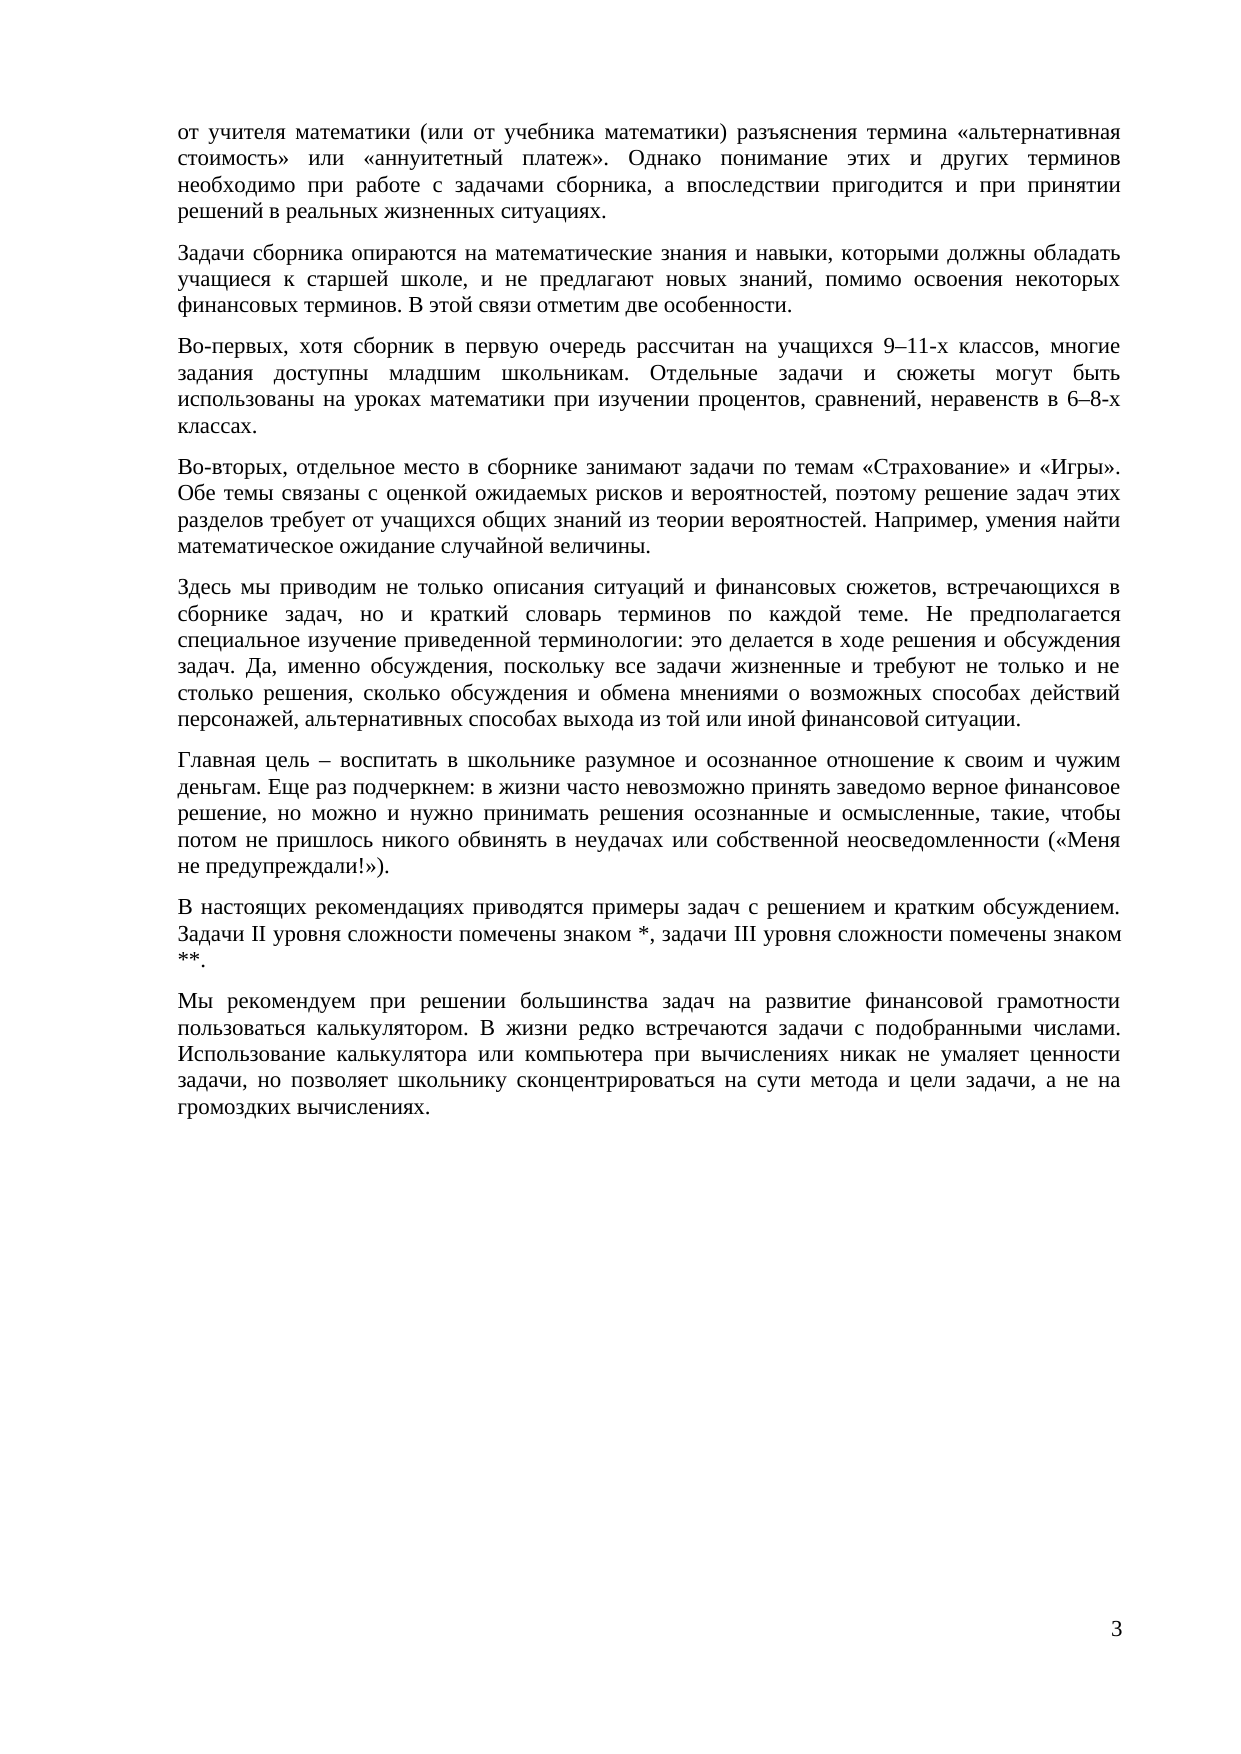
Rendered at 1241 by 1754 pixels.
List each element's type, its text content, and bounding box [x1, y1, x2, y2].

text Во-вторых, отдельное место в сборнике занимают задачи по темам «Страхование» и «Игры». Обе темы связаны с оценкой ожидаемых рисков и вероятностей, поэтому решение задач этих разделов требует от учащихся общих знаний из теории вероятностей. Например, умения найти математическое ожидание случайной величины. [177, 453, 1122, 558]
text Во-первых, хотя сборник в первую очередь рассчитан на учащихся 9–11-х классов, многие задания доступны младшим школьникам. Отдельные задачи и сюжеты могут быть использованы на уроках математики при изучении процентов, сравнений, неравенств в 6–8-х классах. [177, 333, 1122, 438]
text Главная цель – воспитать в школьнике разумное и осознанное отношение к своим и чужим деньгам. Еще раз подчеркнем: в жизни часто невозможно принять заведомо верное финансовое решение, но можно и нужно принимать решения осознанные и осмысленные, такие, чтобы потом не пришлось никого обвинять в неудачах или собственной неосведомленности («Меня не предупреждали!»). [177, 747, 1122, 878]
text Мы рекомендуем при решении большинства задач на развитие финансовой грамотности пользоваться калькулятором. В жизни редко встречаются задачи с подобранными числами. Использование калькулятора или компьютера при вычислениях никак не умаляет ценности задачи, но позволяет школьнику сконцентрироваться на сути метода и цели задачи, а не на громоздких вычислениях. [177, 987, 1122, 1119]
text Здесь мы приводим не только описания ситуаций и финансовых сюжетов, встречающихся в сборнике задач, но и краткий словарь терминов по каждой теме. Не предполагается специальное изучение приведенной терминологии: это делается в ходе решения и обсуждения задач. Да, именно обсуждения, поскольку все задачи жизненные и требуют не только и не столько решения, сколько обсуждения и обмена мнениями о возможных способах действий персонажей, альтернативных способах выхода из той или иной финансовой ситуации. [177, 573, 1122, 732]
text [177, 118, 1122, 223]
text В настоящих рекомендациях приводятся примеры задач с решением и кратким обсуждением. Задачи II уровня сложности помечены знаком *, задачи III уровня сложности помечены знаком **. [177, 893, 1122, 972]
text Задачи сборника опираются на математические знания и навыки, которыми должны обладать учащиеся к старшей школе, и не предлагают новых знаний, помимо освоения некоторых финансовых терминов. В этой связи отметим две особенности. [177, 238, 1122, 318]
